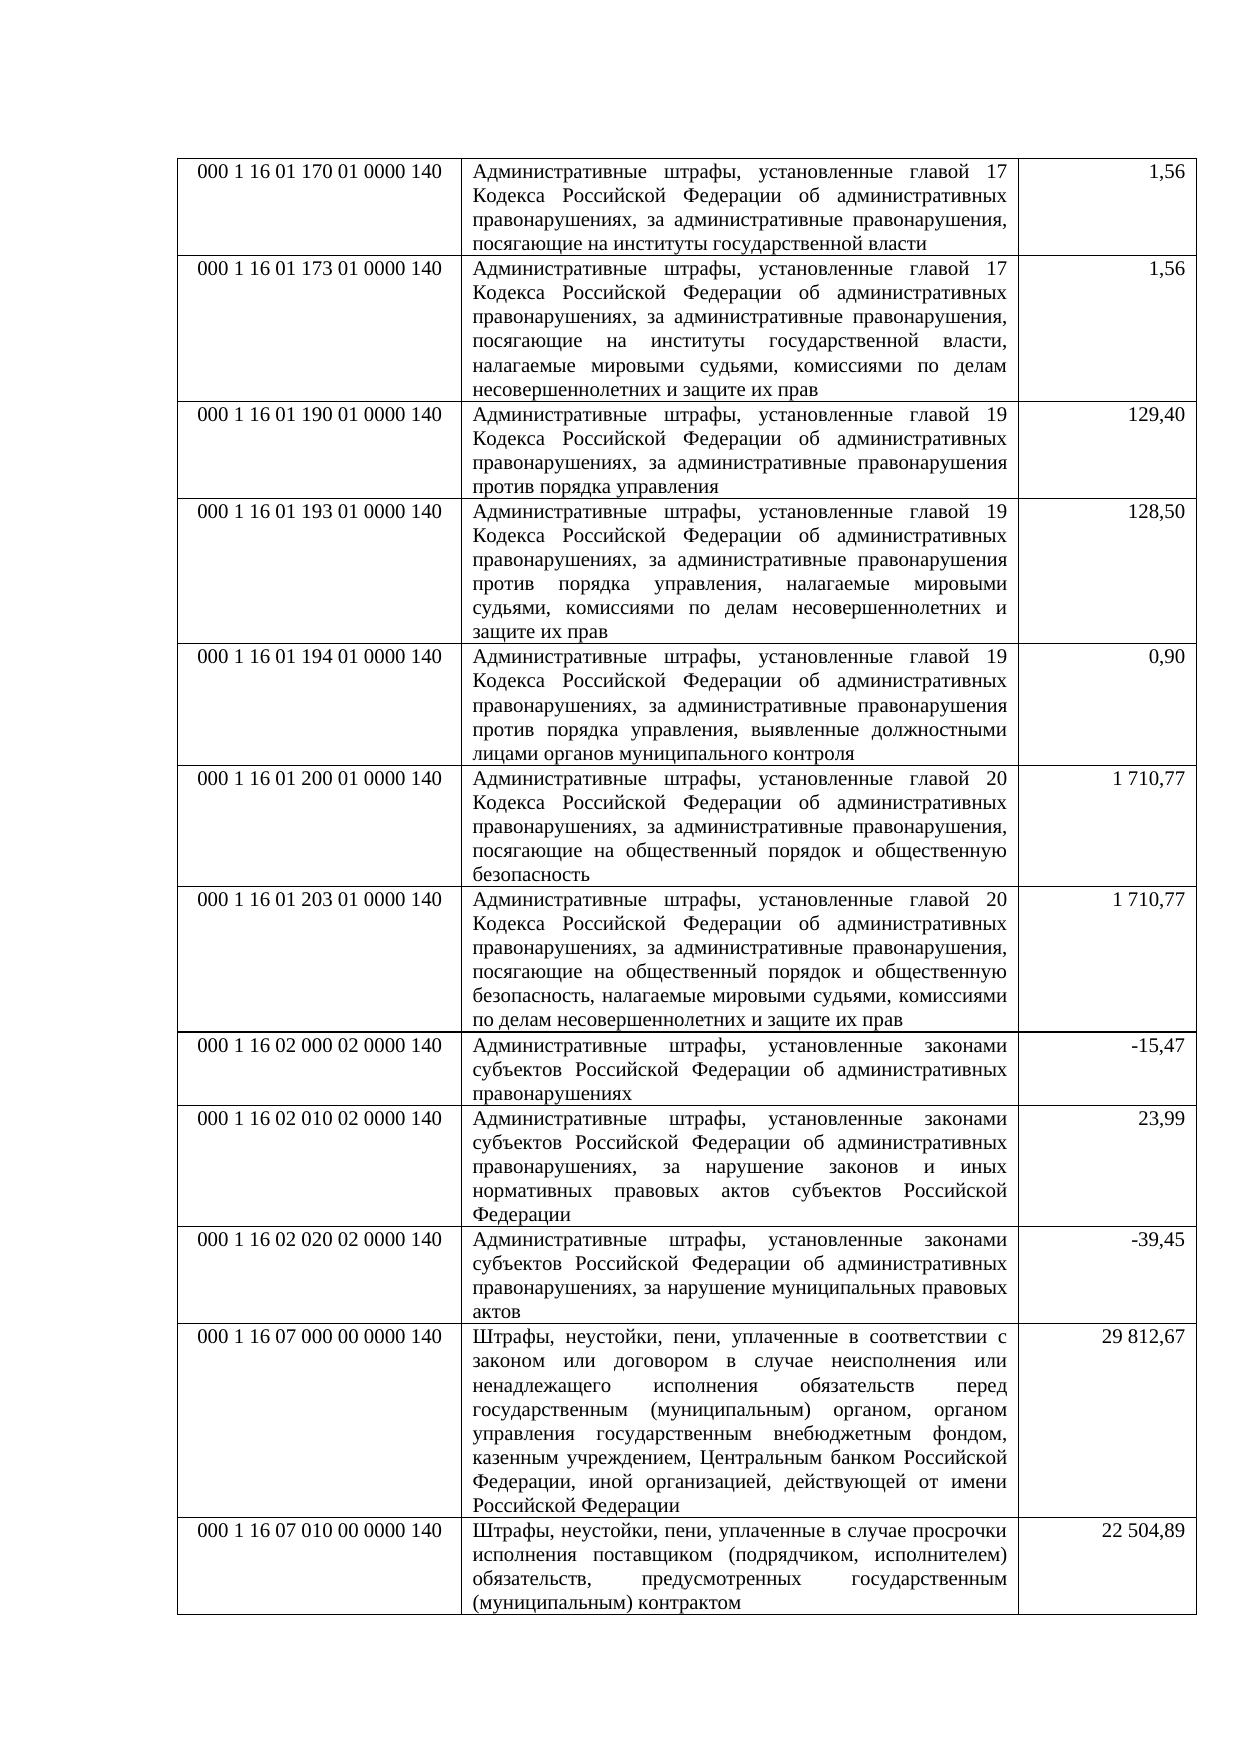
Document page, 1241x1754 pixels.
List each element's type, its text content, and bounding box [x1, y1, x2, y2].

table_cell Административные штрафы, установленные законами субъектов Российской Федерации об административных правонарушениях, за нарушение муниципальных правовых актов [462, 1227, 1018, 1323]
table_cell -15,47 [1019, 1033, 1196, 1105]
table_cell 128,50 [1019, 499, 1196, 643]
table_cell 000 1 16 02 020 02 0000 140 [178, 1227, 461, 1323]
table_cell 000 1 16 01 173 01 0000 140 [178, 256, 461, 401]
table_cell Штрафы, неустойки, пени, уплаченные в случае просрочки исполнения поставщиком (подрядчиком, исполнителем) обязательств, предусмотренных государственным (муниципальным) контрактом [462, 1518, 1018, 1614]
table_cell 1 710,77 [1019, 766, 1196, 886]
table_cell Административные штрафы, установленные главой 20 Кодекса Российской Федерации об административных правонарушениях, за административные правонарушения, посягающие на общественный порядок и общественную безопасность, налагаемые мировыми судьями, комиссиями по делам несовершеннолетних и защите их прав [462, 887, 1018, 1031]
table_cell 000 1 16 07 000 00 0000 140 [178, 1324, 461, 1517]
table_cell 0,90 [1019, 644, 1196, 765]
table_cell Штрафы, неустойки, пени, уплаченные в соответствии с законом или договором в случае неисполнения или ненадлежащего исполнения обязательств перед государственным (муниципальным) органом, органом управления государственным внебюджетным фондом, казенным учреждением, Центральным банком Российской Федерации, иной организацией, действующей от имени Российской Федерации [462, 1324, 1018, 1517]
table_cell 000 1 16 02 000 02 0000 140 [178, 1033, 461, 1105]
table_cell 000 1 16 01 190 01 0000 140 [178, 402, 461, 498]
table_cell 1 710,77 [1019, 887, 1196, 1031]
table_cell 1,56 [1019, 256, 1196, 401]
table_cell Административные штрафы, установленные главой 19 Кодекса Российской Федерации об административных правонарушениях, за административные правонарушения против порядка управления, выявленные должностными лицами органов муниципального контроля [462, 644, 1018, 765]
table_cell 000 1 16 01 194 01 0000 140 [178, 644, 461, 765]
table_cell 29 812,67 [1019, 1324, 1196, 1517]
table_cell 000 1 16 01 200 01 0000 140 [178, 766, 461, 886]
table_cell Административные штрафы, установленные главой 19 Кодекса Российской Федерации об административных правонарушениях, за административные правонарушения против порядка управления, налагаемые мировыми судьями, комиссиями по делам несовершеннолетних и защите их прав [462, 499, 1018, 643]
table_cell 000 1 16 01 193 01 0000 140 [178, 499, 461, 643]
table_cell Административные штрафы, установленные главой 19 Кодекса Российской Федерации об административных правонарушениях, за административные правонарушения против порядка управления [462, 402, 1018, 498]
table_cell Административные штрафы, установленные главой 17 Кодекса Российской Федерации об административных правонарушениях, за административные правонарушения, посягающие на институты государственной власти, налагаемые мировыми судьями, комиссиями по делам несовершеннолетних и защите их прав [462, 256, 1018, 401]
table_cell 000 1 16 02 010 02 0000 140 [178, 1106, 461, 1226]
table_cell Административные штрафы, установленные законами субъектов Российской Федерации об административных правонарушениях [462, 1033, 1018, 1105]
table_cell 000 1 16 01 203 01 0000 140 [178, 887, 461, 1031]
table_cell 1,56 [1019, 159, 1196, 255]
table_cell -39,45 [1019, 1227, 1196, 1323]
table_cell Административные штрафы, установленные законами субъектов Российской Федерации об административных правонарушениях, за нарушение законов и иных нормативных правовых актов субъектов Российской Федерации [462, 1106, 1018, 1226]
table_cell 22 504,89 [1019, 1518, 1196, 1614]
table_cell Административные штрафы, установленные главой 17 Кодекса Российской Федерации об административных правонарушениях, за административные правонарушения, посягающие на институты государственной власти [462, 159, 1018, 255]
table_cell 000 1 16 01 170 01 0000 140 [178, 159, 461, 255]
table_cell 000 1 16 07 010 00 0000 140 [178, 1518, 461, 1614]
table_cell 23,99 [1019, 1106, 1196, 1226]
table_cell Административные штрафы, установленные главой 20 Кодекса Российской Федерации об административных правонарушениях, за административные правонарушения, посягающие на общественный порядок и общественную безопасность [462, 766, 1018, 886]
table_cell 129,40 [1019, 402, 1196, 498]
